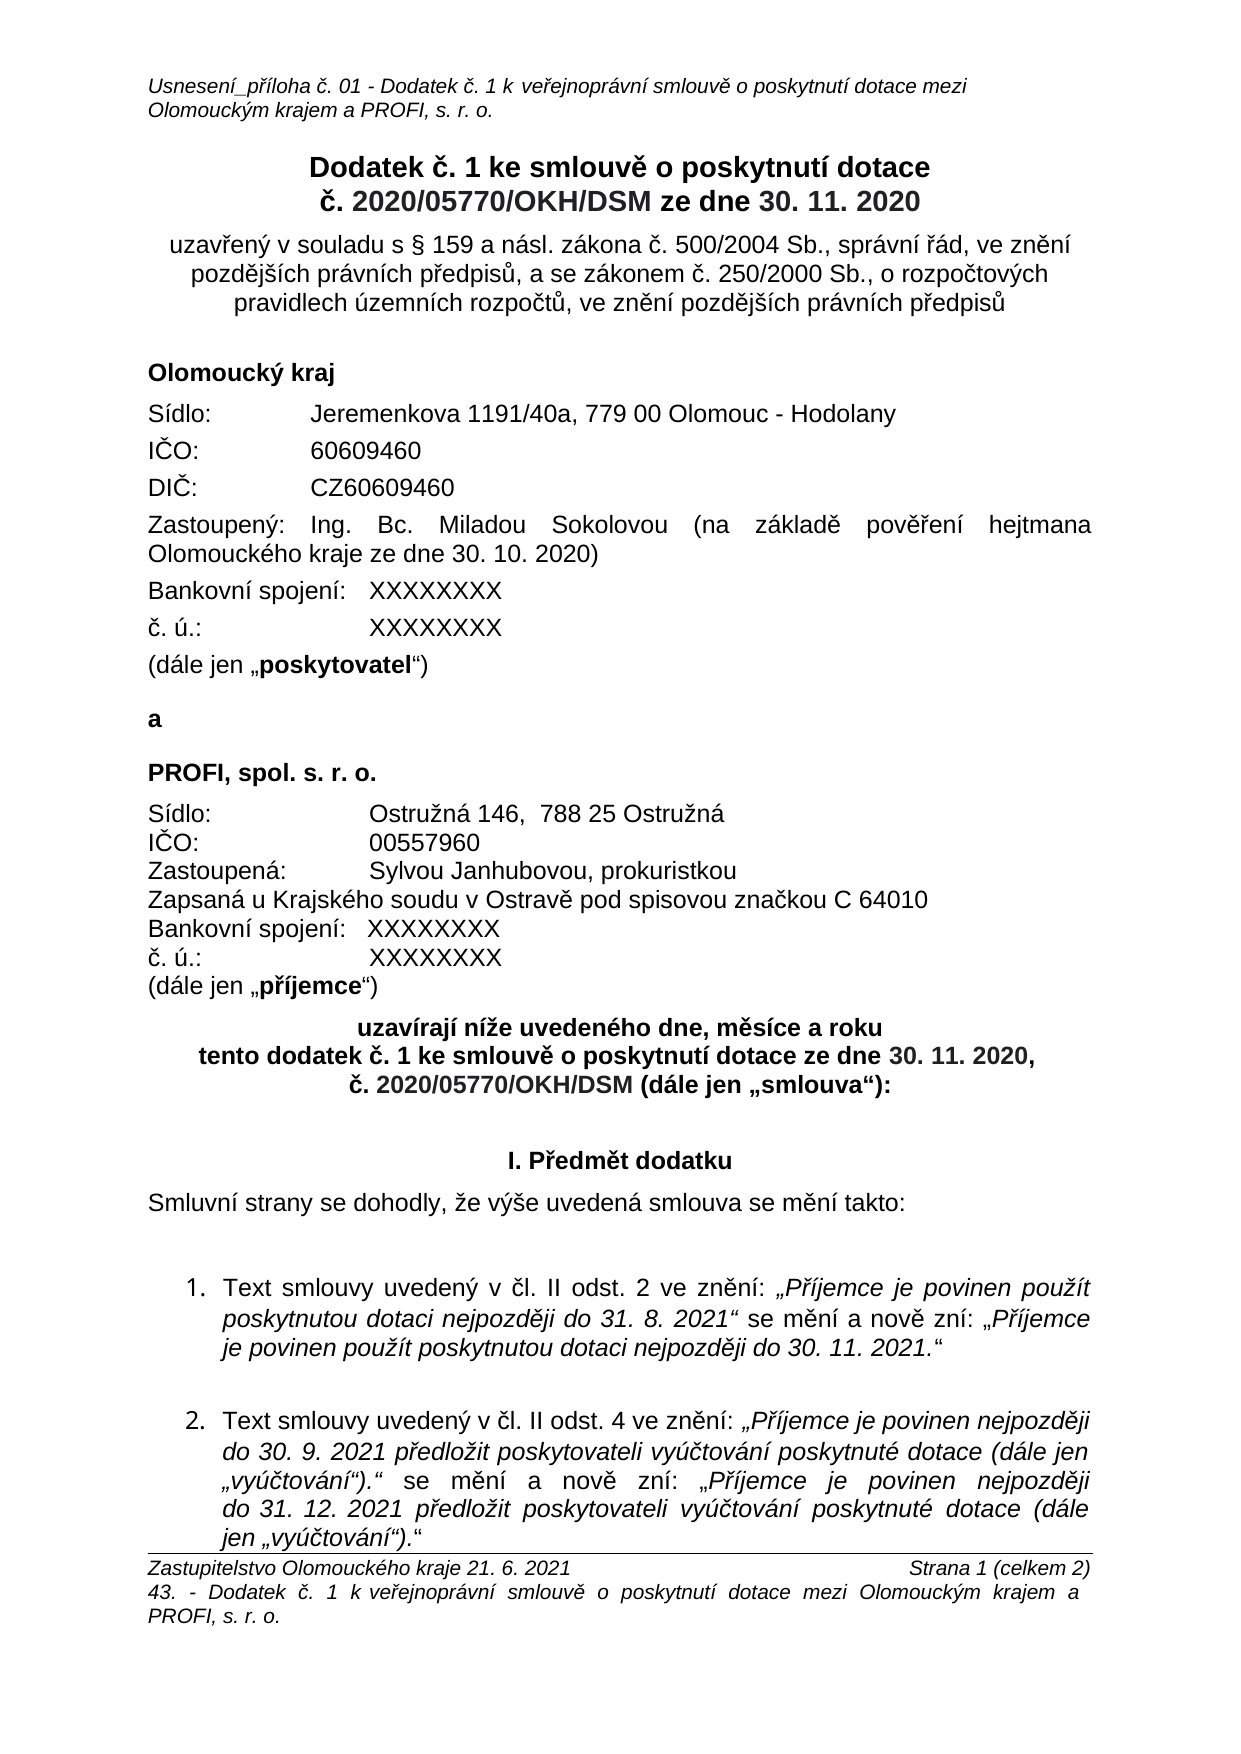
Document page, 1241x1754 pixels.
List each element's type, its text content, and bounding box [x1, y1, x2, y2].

text DIČ: CZ60609460 [148, 473, 1093, 502]
text IČO: 60609460 [148, 436, 1093, 464]
text Sídlo: Jeremenkova 1191/40a, 779 00 Olomouc - Hodolany [148, 399, 1093, 427]
text č. ú.: XXXXXXXX [148, 613, 1093, 642]
text Smluvní strany se dohodly, že výše uvedená smlouva se mění takto: [148, 1187, 1093, 1216]
text Sídlo: Ostružná 146, 788 25 Ostružná [148, 799, 1093, 827]
text Zastoupená: Sylvou Janhubovou, prokuristkou [148, 856, 1093, 885]
text Dodatek č. 1 ke smlouvě o poskytnutí dotace č. 2020/05770/OKH/DSM ze dne 30. 11. 2020 [148, 150, 1093, 217]
text a [148, 704, 1093, 732]
list Text smlouvy uvedený v čl. II odst. 4 ve znění: „Příjemce je povinen nejpozději do 30. 9. 2021 předložit poskytovateli vyúčtování poskytnuté dotace (dále jen „vyúčtování“).“ se mění a nově zní: „Příjemce je povinen nejpozději do 31. 12. 2021 předložit poskytovateli vyúčtování poskytnuté dotace (dále jen „vyúčtování“).“ [185, 1403, 1093, 1552]
list Text smlouvy uvedený v čl. II odst. 2 ve znění: „Příjemce je povinen použít poskytnutou dotaci nejpozději do 31. 8. 2021“ se mění a nově zní: „Příjemce je povinen použít poskytnutou dotaci nejpozději do 30. 11. 2021.“ [185, 1270, 1093, 1362]
text PROFI, spol. s. r. o. [148, 757, 1093, 786]
text Zapsaná u Krajského soudu v Ostravě pod spisovou značkou C 64010 [148, 885, 1093, 914]
text IČO: 00557960 [148, 827, 1093, 856]
text I. Předmět dodatku [148, 1146, 1093, 1175]
text (dále jen „příjemce“) [148, 971, 1093, 1000]
text (dále jen „poskytovatel“) [148, 650, 1093, 679]
text Olomoucký kraj [148, 357, 1093, 386]
text Zastoupený: Ing. Bc. Miladou Sokolovou (na základě pověření hejtmana Olomouckého kraje ze dne 30. 10. 2020) [148, 510, 1093, 567]
text Bankovní spojení: XXXXXXXX [148, 914, 1093, 942]
text uzavírají níže uvedeného dne, měsíce a roku tento dodatek č. 1 ke smlouvě o poskytnutí dotace ze dne 30. 11. 2020, č. 2020/05770/OKH/DSM (dále jen „smlouva“): [148, 1012, 1093, 1099]
text uzavřený v souladu s § 159 a násl. zákona č. 500/2004 Sb., správní řád, ve znění pozdějších právních předpisů, a se zákonem č. 250/2000 Sb., o rozpočtových pravidlech územních rozpočtů, ve znění pozdějších právních předpisů [148, 230, 1093, 316]
text č. ú.: XXXXXXXX [148, 942, 1093, 971]
text Bankovní spojení: XXXXXXXX [148, 576, 1093, 604]
